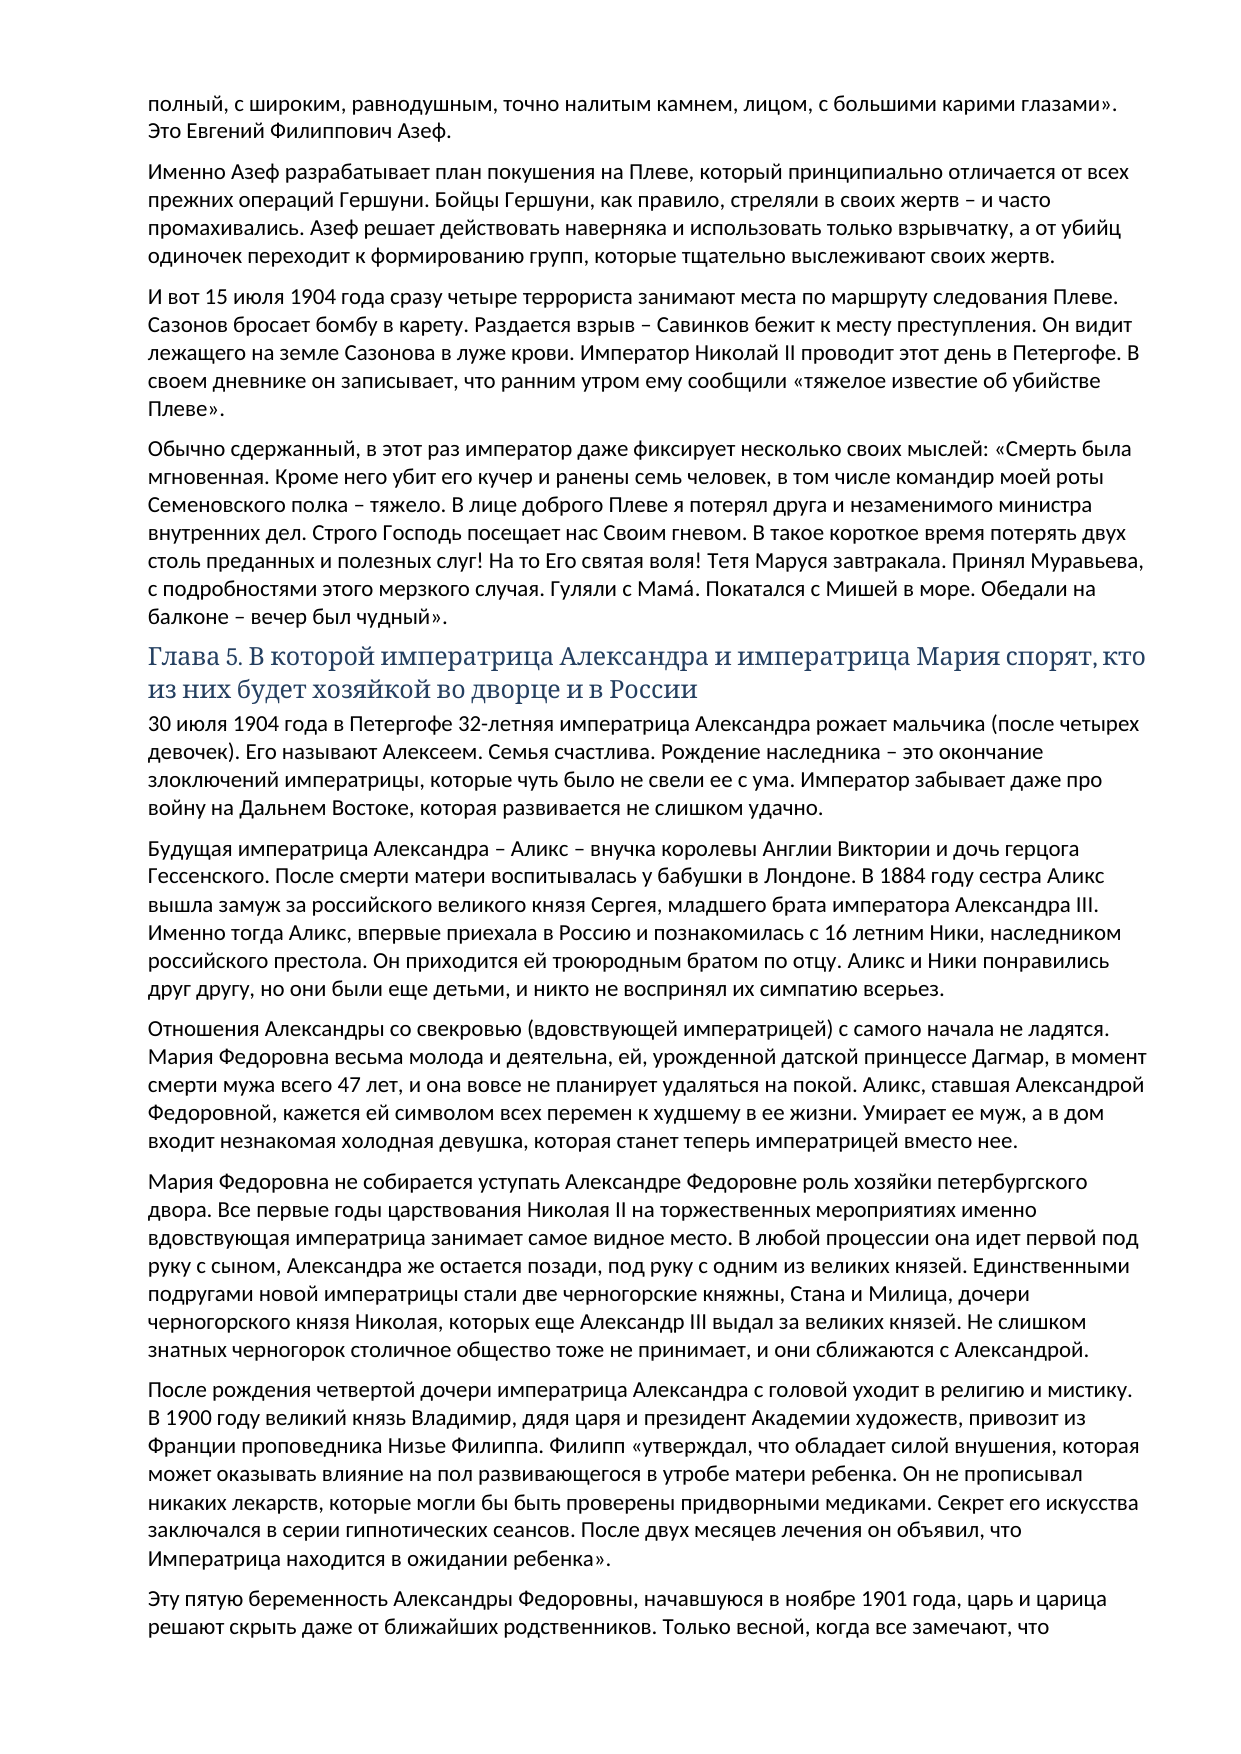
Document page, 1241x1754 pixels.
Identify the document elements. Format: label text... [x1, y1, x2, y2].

text 30 июля 1904 года в Петергофе 32-летняя императрица Александра рожает мальчика (после четырех девочек). Его называют Алексеем. Семья счастлива. Рождение наследника – это окончание злоключений императрицы, которые чуть было не свели ее с ума. Император забывает даже про войну на Дальнем Востоке, которая развивается не слишком удачно. [148, 709, 1152, 821]
text Обычно сдержанный, в этот раз император даже фиксирует несколько своих мыслей: «Смерть была мгновенная. Кроме него убит его кучер и ранены семь человек, в том числе командир моей роты Семеновского полка – тяжело. В лице доброго Плеве я потерял друга и незаменимого министра внутренних дел. Строго Господь посещает нас Своим гневом. В такое короткое время потерять двух столь преданных и полезных слуг! На то Его святая воля! Тетя Маруся завтракала. Принял Муравьева, с подробностями этого мерзкого случая. Гуляли с Мамá. Покатался с Мишей в море. Обедали на балконе – вечер был чудный». [148, 434, 1152, 631]
text И вот 15 июля 1904 года сразу четыре террориста занимают места по маршруту следования Плеве. Сазонов бросает бомбу в карету. Раздается взрыв – Савинков бежит к месту преступления. Он видит лежащего на земле Сазонова в луже крови. Император Николай II проводит этот день в Петергофе. В своем дневнике он записывает, что ранним утром ему сообщили «тяжелое известие об убийстве Плеве». [148, 282, 1152, 422]
text Отношения Александры со свекровью (вдовствующей императрицей) с самого начала не ладятся. Мария Федоровна весьма молода и деятельна, ей, урожденной датской принцессе Дагмар, в момент смерти мужа всего 47 лет, и она вовсе не планирует удаляться на покой. Аликс, ставшая Александрой Федоровной, кажется ей символом всех перемен к худшему в ее жизни. Умирает ее муж, а в дом входит незнакомая холодная девушка, которая станет теперь императрицей вместо нее. [148, 1014, 1152, 1154]
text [148, 1584, 1152, 1640]
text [148, 89, 1152, 145]
subtitle Глава 5. В которой императрица Александра и императрица Мария спорят, кто из них будет хозяйкой во дворце и в России [148, 643, 1152, 705]
text После рождения четвертой дочери императрица Александра с головой уходит в религию и мистику. В 1900 году великий князь Владимир, дядя царя и президент Академии художеств, привозит из Франции проповедника Низье Филиппа. Филипп «утверждал, что обладает силой внушения, которая может оказывать влияние на пол развивающегося в утробе матери ребенка. Он не прописывал никаких лекарств, которые могли бы быть проверены придворными медиками. Секрет его искусства заключался в серии гипнотических сеансов. После двух месяцев лечения он объявил, что Императрица находится в ожидании ребенка». [148, 1376, 1152, 1572]
text Именно Азеф разрабатывает план покушения на Плеве, который принципиально отличается от всех прежних операций Гершуни. Бойцы Гершуни, как правило, стреляли в своих жертв – и часто промахивались. Азеф решает действовать наверняка и использовать только взрывчатку, а от убийц одиночек переходит к формированию групп, которые тщательно выслеживают своих жертв. [148, 157, 1152, 269]
text Будущая императрица Александра – Аликс – внучка королевы Англии Виктории и дочь герцога Гессенского. После смерти матери воспитывалась у бабушки в Лондоне. В 1884 году сестра Аликс вышла замуж за российского великого князя Сергея, младшего брата императора Александра III. Именно тогда Аликс, впервые приехала в Россию и познакомилась с 16 летним Ники, наследником российского престола. Он приходится ей троюродным братом по отцу. Аликс и Ники понравились друг другу, но они были еще детьми, и никто не воспринял их симпатию всерьез. [148, 834, 1152, 1002]
text Мария Федоровна не собирается уступать Александре Федоровне роль хозяйки петербургского двора. Все первые годы царствования Николая II на торжественных мероприятиях именно вдовствующая императрица занимает самое видное место. В любой процессии она идет первой под руку с сыном, Александра же остается позади, под руку с одним из великих князей. Единственными подругами новой императрицы стали две черногорские княжны, Стана и Милица, дочери черногорского князя Николая, которых еще Александр III выдал за великих князей. Не слишком знатных черногорок столичное общество тоже не принимает, и они сближаются с Александрой. [148, 1167, 1152, 1363]
